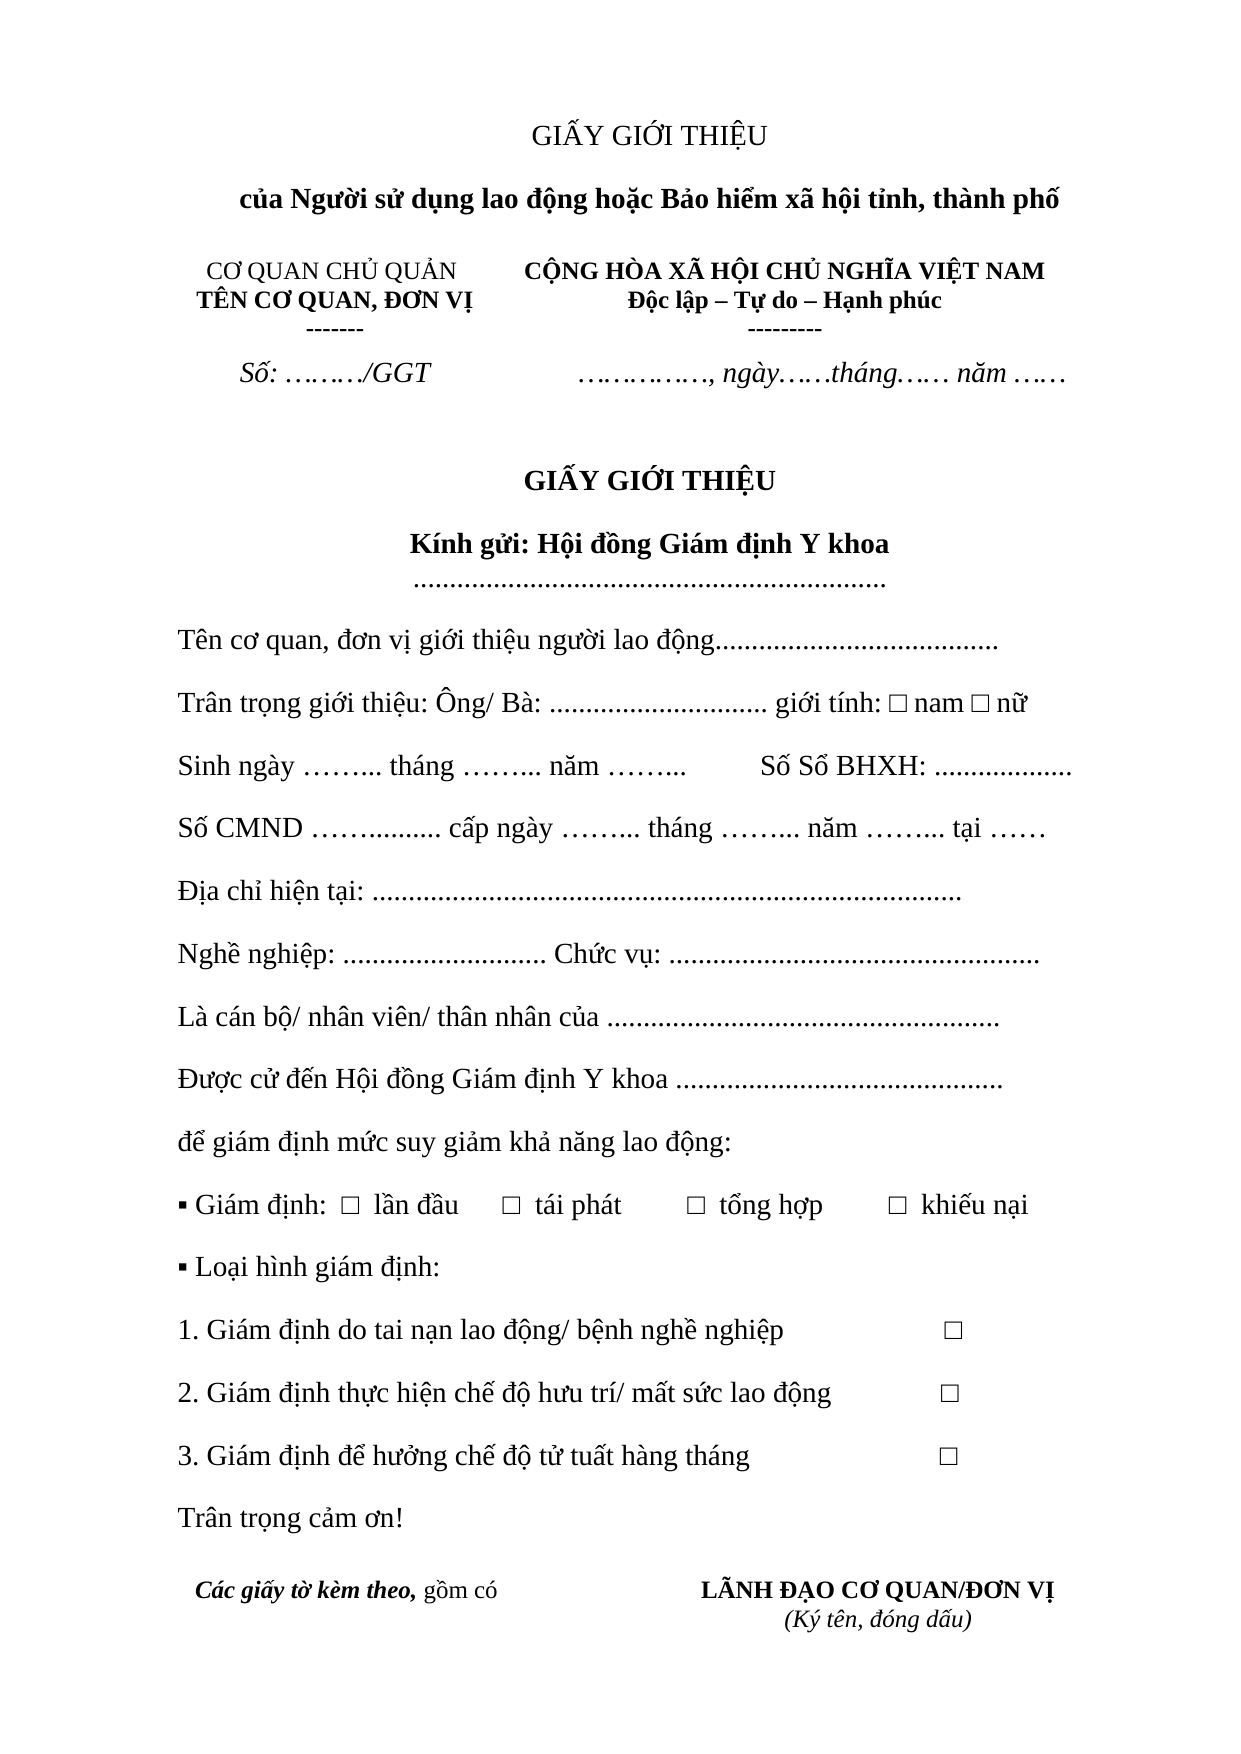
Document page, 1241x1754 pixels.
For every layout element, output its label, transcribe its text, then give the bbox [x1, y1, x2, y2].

table_cell ……………, ngày……tháng…… năm …… [492, 342, 1077, 388]
text Là cán bộ/ nhân viên/ thân nhân của ...................................................... [177, 999, 1122, 1032]
text Kính gửi: Hội đồng Giám định Y khoa ................................................................. [177, 526, 1122, 593]
table_cell Số: ………/GGT [177, 342, 492, 388]
text GIẤY GIỚI THIỆU [177, 463, 1122, 497]
text Số CMND …….......... cấp ngày ……... tháng ……... năm ……... tại …… [177, 811, 1122, 844]
text Trân trọng cảm ơn! [177, 1500, 1122, 1534]
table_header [177, 1563, 678, 1633]
text Được cử đến Hội đồng Giám định Y khoa ............................................. [177, 1061, 1122, 1095]
text 2. Giám định thực hiện chế độ hưu trí/ mất sức lao động □ [177, 1375, 1122, 1408]
text GIẤY GIỚI THIỆU [177, 118, 1122, 152]
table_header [678, 1563, 1077, 1633]
text của Người sử dụng lao động hoặc Bảo hiểm xã hội tỉnh, thành phố [177, 181, 1122, 214]
text để giám định mức suy giảm khả năng lao động: [177, 1124, 1122, 1158]
table_header CƠ QUAN CHỦ QUẢN TÊN CƠ QUAN, ĐƠN VỊ ------- [177, 244, 492, 342]
text ▪ Loại hình giám định: [177, 1249, 1122, 1283]
text Nghề nghiệp: ............................ Chức vụ: ................................................... [177, 936, 1122, 969]
table_header CỘNG HÒA XÃ HỘI CHỦ NGHĨA VIỆT NAM Độc lập – Tự do – Hạnh phúc --------- [492, 244, 1077, 342]
text ▪ Giám định: □ lần đầu □ tái phát □ tổng hợp □ khiếu nại [177, 1187, 1122, 1220]
text Tên cơ quan, đơn vị giới thiệu người lao động....................................... [177, 622, 1122, 656]
text 1. Giám định do tai nạn lao động/ bệnh nghề nghiệp □ [177, 1312, 1122, 1346]
text Sinh ngày ……... tháng ……... năm ……... Số Sổ BHXH: ................... [177, 748, 1122, 781]
text Địa chỉ hiện tại: ................................................................................. [177, 873, 1122, 907]
text Trân trọng giới thiệu: Ông/ Bà: .............................. giới tính: □ nam □ nữ [177, 685, 1122, 719]
text 3. Giám định để hưởng chế độ tử tuất hàng tháng □ [177, 1438, 1122, 1471]
